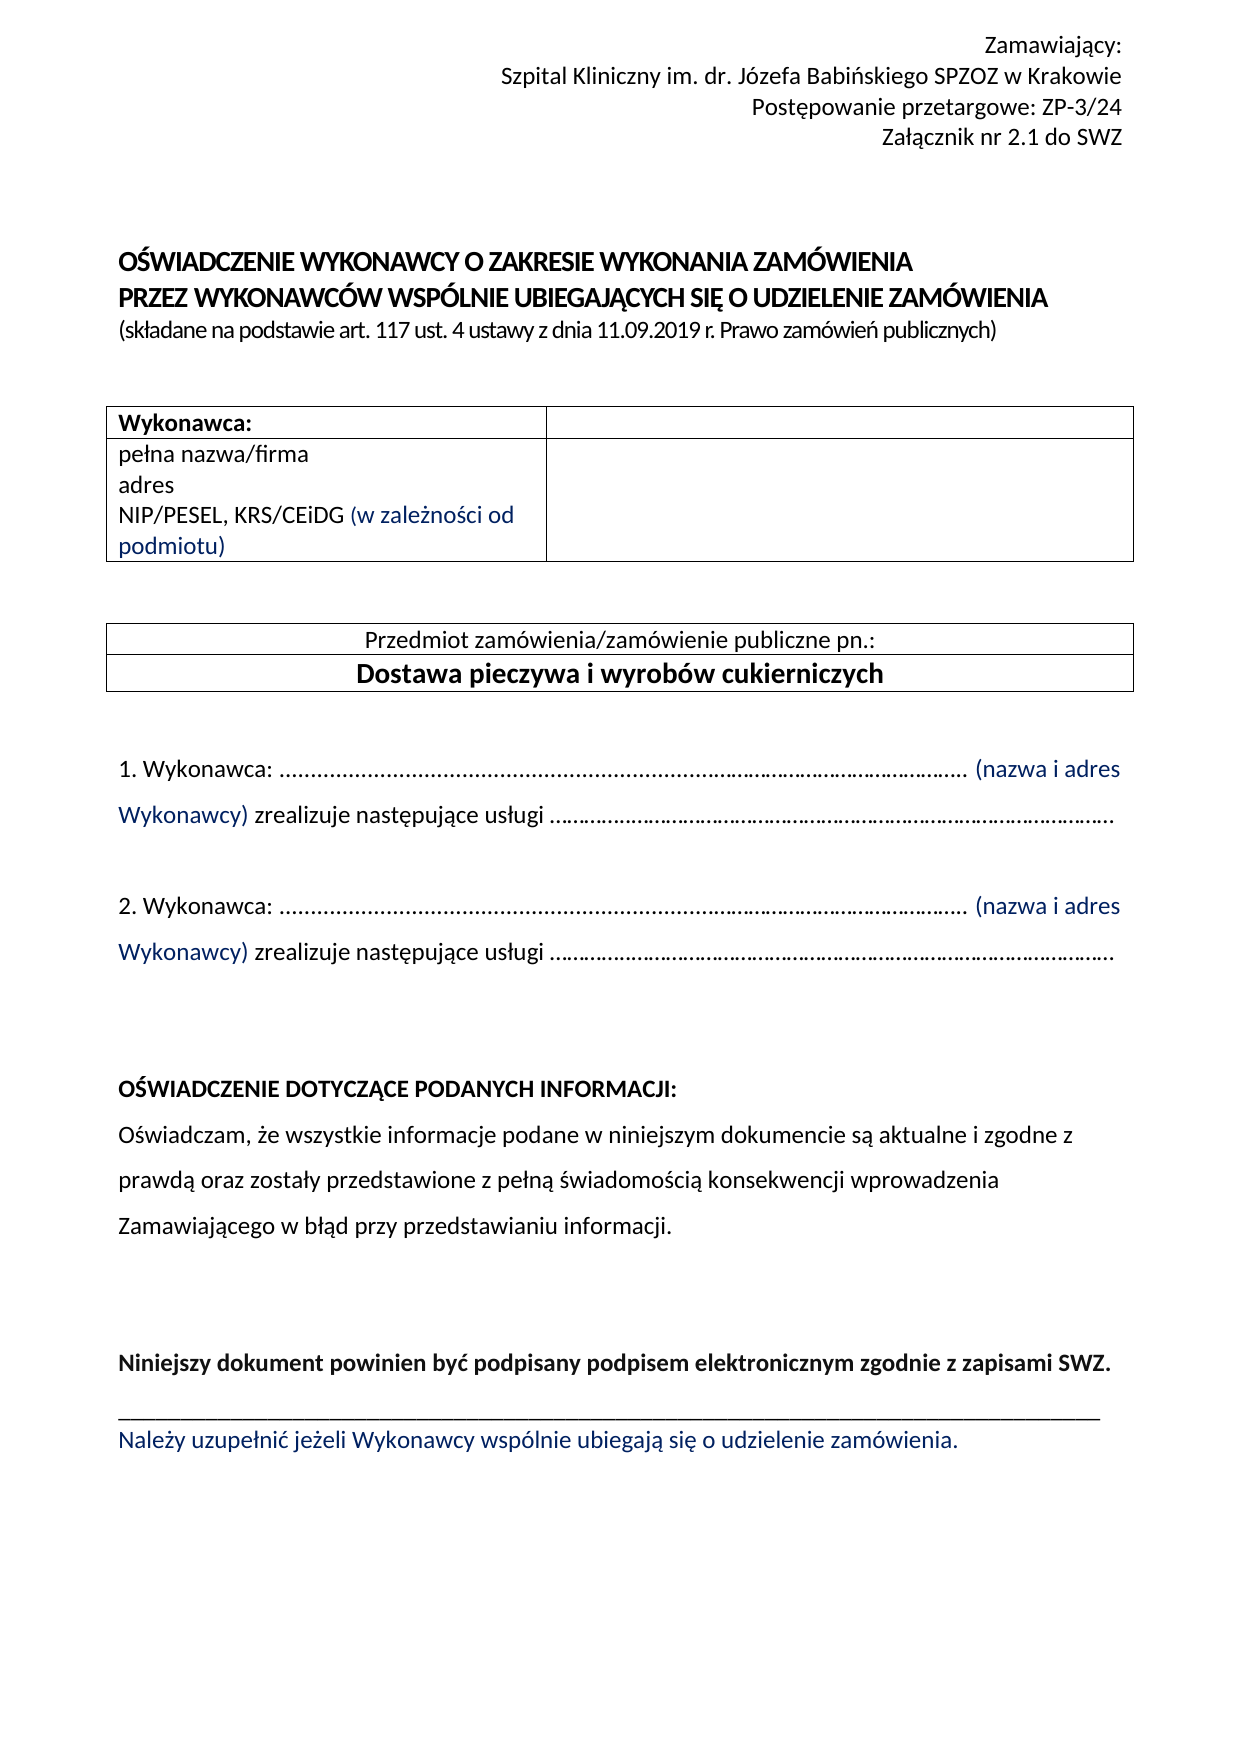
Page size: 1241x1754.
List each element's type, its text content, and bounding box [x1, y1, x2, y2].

table_cell Dostawa pieczywa i wyrobów cukierniczych [107, 655, 1133, 691]
text 1. Wykonawca: .....................................................................…………………………………….. (nazwa i adres Wykonawcy) zrealizuje następujące usługi …………..………………………………………………………………………… [118, 753, 1122, 829]
text Należy uzupełnić jeżeli Wykonawcy wspólnie ubiegają się o udzielenie zamówienia. [118, 1424, 1122, 1454]
table_header [547, 407, 1133, 438]
text Oświadczam, że wszystkie informacje podane w niniejszym dokumencie są aktualne i zgodne z prawdą oraz zostały przedstawione z pełną świadomością konsekwencji wprowadzenia Zamawiającego w błąd przy przedstawianiu informacji. [118, 1119, 1122, 1241]
text Niniejszy dokument powinien być podpisany podpisem elektronicznym zgodnie z zapisami SWZ. [118, 1348, 1122, 1378]
table_cell [547, 439, 1133, 561]
text OŚWIADCZENIE DOTYCZĄCE PODANYCH INFORMACJI: [118, 1073, 1122, 1104]
text OŚWIADCZENIE WYKONAWCY O ZAKRESIE WYKONANIA ZAMÓWIENIA [118, 243, 1122, 279]
text PRZEZ WYKONAWCÓW WSPÓLNIE UBIEGAJĄCYCH SIĘ O UDZIELENIE ZAMÓWIENIA [118, 279, 1122, 314]
table_header Wykonawca: [107, 407, 546, 438]
table_cell pełna nazwa/firma adres NIP/PESEL, KRS/CEiDG (w zależności od podmiotu) [107, 439, 546, 561]
text _______________________________________________________________________________ [118, 1393, 1102, 1424]
text 2. Wykonawca: .....................................................................…………………………………….. (nazwa i adres Wykonawcy) zrealizuje następujące usługi …………..………………………………………………………………………… [118, 890, 1122, 967]
text (składane na podstawie art. 117 ust. 4 ustawy z dnia 11.09.2019 r. Prawo zamówień publicznych) [118, 314, 1122, 345]
table_header Przedmiot zamówienia/zamówienie publiczne pn.: [107, 624, 1133, 654]
